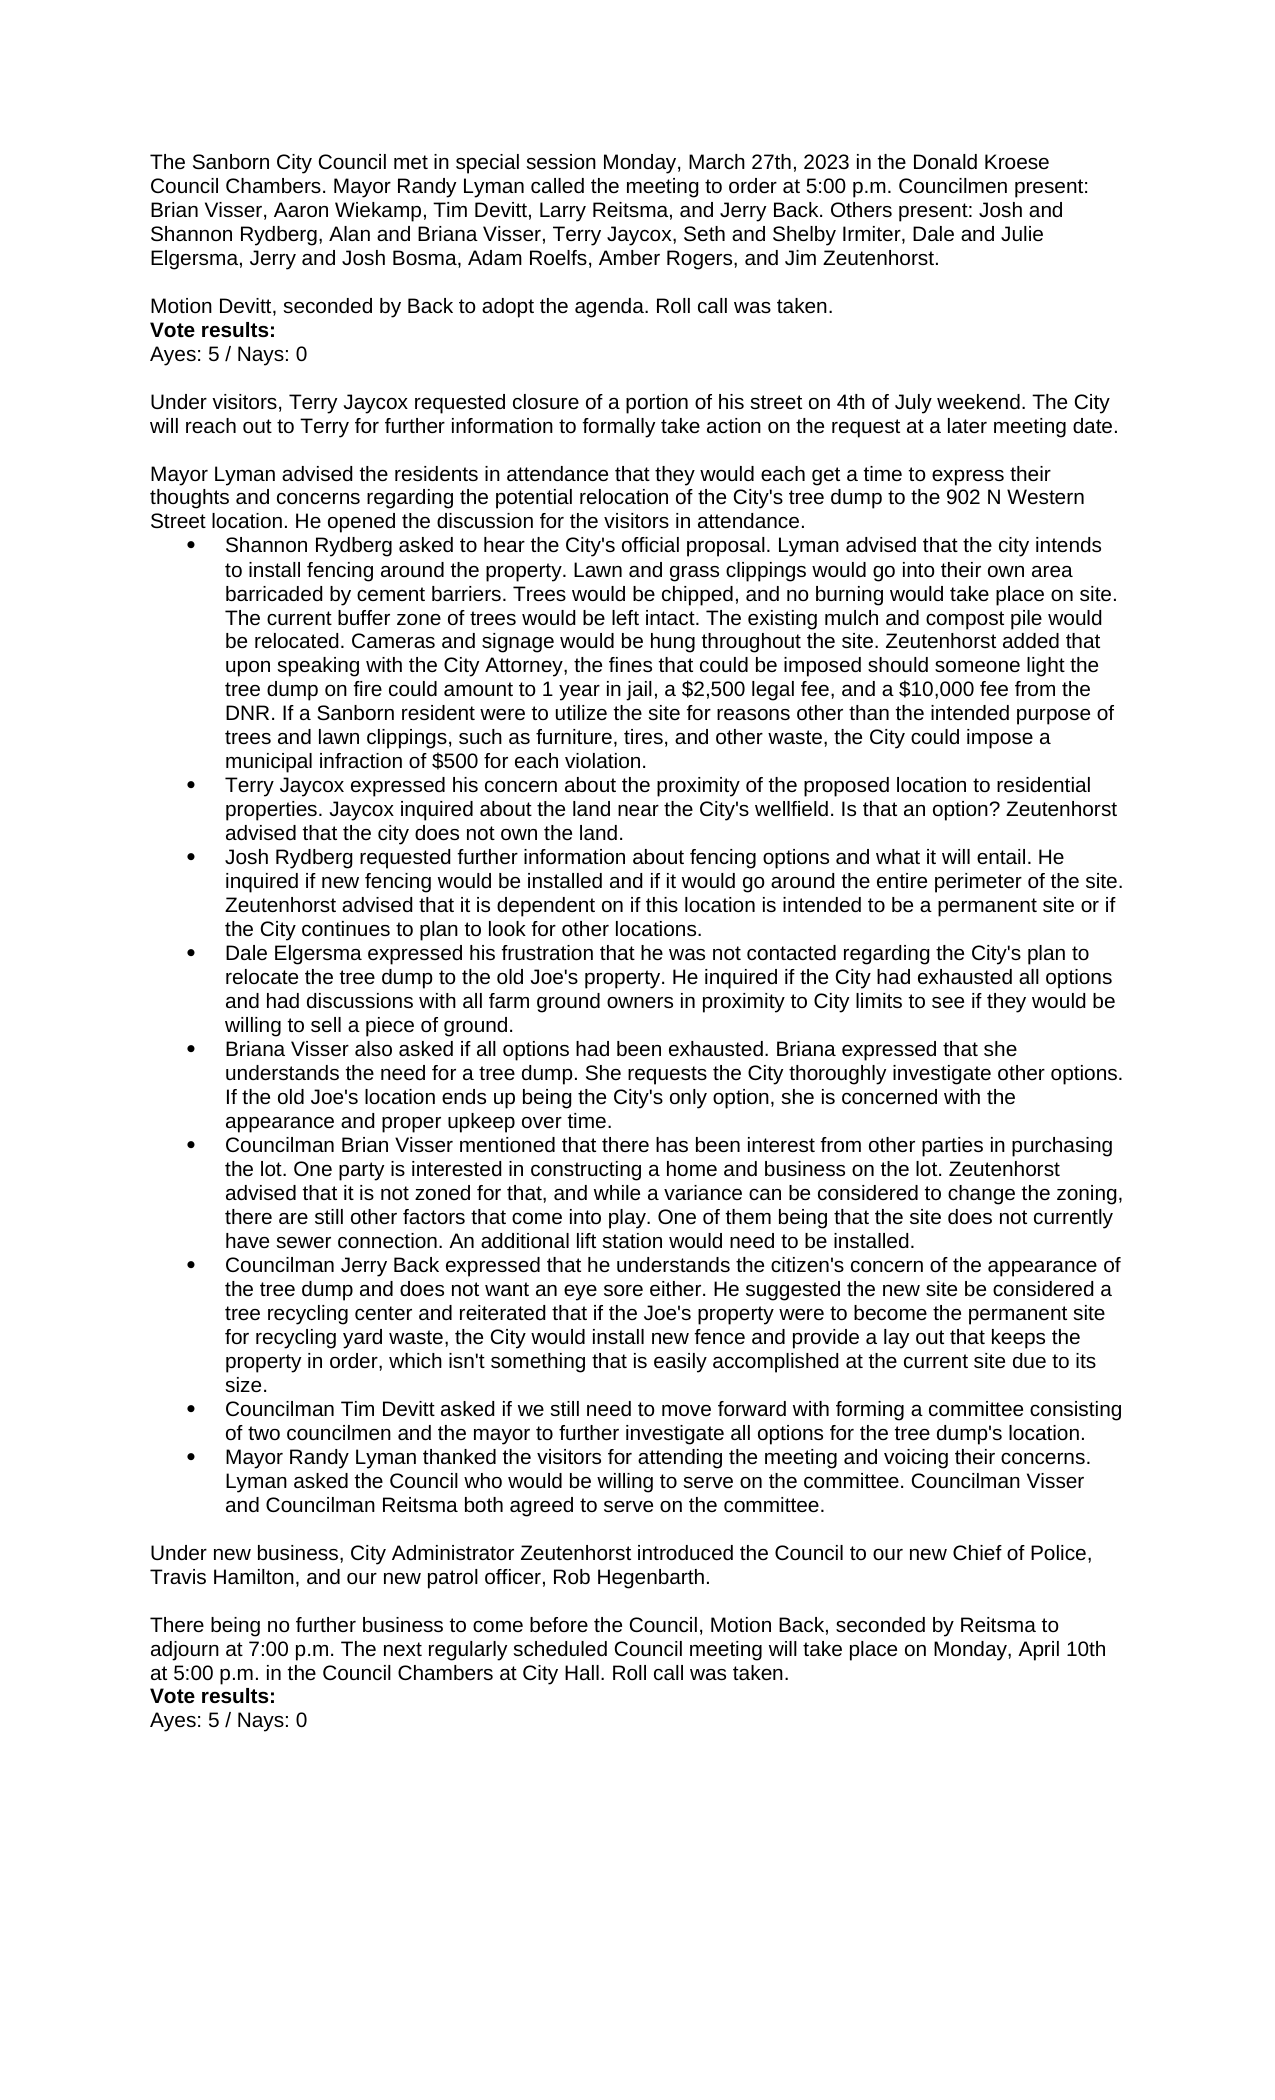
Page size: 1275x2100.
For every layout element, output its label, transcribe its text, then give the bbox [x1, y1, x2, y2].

list Councilman Jerry Back expressed that he understands the citizen's concern of the appearance of the tree dump and does not want an eye sore either. He suggested the new site be considered a tree recycling center and reiterated that if the Joe's property were to become the permanent site for recycling yard waste, the City would install new fence and provide a lay out that keeps the property in order, which isn't something that is easily accomplished at the current site due to its size. [187, 1253, 1125, 1397]
list Briana Visser also asked if all options had been exhausted. Briana expressed that she understands the need for a tree dump. She requests the City thoroughly investigate other options. If the old Joe's location ends up being the City's only option, she is concerned with the appearance and proper upkeep over time. [187, 1037, 1125, 1133]
list Mayor Randy Lyman thanked the visitors for attending the meeting and voicing their concerns. Lyman asked the Council who would be willing to serve on the committee. Councilman Visser and Councilman Reitsma both agreed to serve on the committee. [187, 1444, 1125, 1517]
text Vote results: [150, 318, 1125, 342]
text Mayor Lyman advised the residents in attendance that they would each get a time to express their thoughts and concerns regarding the potential relocation of the City's tree dump to the 902 N Western Street location. He opened the discussion for the visitors in attendance. [150, 461, 1125, 533]
text Vote results: [150, 1684, 1125, 1708]
list Dale Elgersma expressed his frustration that he was not contacted regarding the City's plan to relocate the tree dump to the old Joe's property. He inquired if the City had exhausted all options and had discussions with all farm ground owners in proximity to City limits to see if they would be willing to sell a piece of ground. [187, 941, 1125, 1037]
list Councilman Brian Visser mentioned that there has been interest from other parties in purchasing the lot. One party is interested in constructing a home and business on the lot. Zeutenhorst advised that it is not zoned for that, and while a variance can be considered to change the zoning, there are still other factors that come into play. One of them being that the site does not currently have sewer connection. An additional lift station would need to be installed. [187, 1133, 1125, 1253]
text Under new business, City Administrator Zeutenhorst introduced the Council to our new Chief of Police, Travis Hamilton, and our new patrol officer, Rob Hegenbarth. [150, 1541, 1125, 1588]
text There being no further business to come before the Council, Motion Back, seconded by Reitsma to adjourn at 7:00 p.m. The next regularly scheduled Council meeting will take place on Monday, April 10th at 5:00 p.m. in the Council Chambers at City Hall. Roll call was taken. [150, 1612, 1125, 1684]
text Ayes: 5 / Nays: 0 [150, 1708, 1125, 1732]
list Terry Jaycox expressed his concern about the proximity of the proposed location to residential properties. Jaycox inquired about the land near the City's wellfield. Is that an option? Zeutenhorst advised that the city does not own the land. [187, 773, 1125, 845]
text Ayes: 5 / Nays: 0 [150, 342, 1125, 366]
list Josh Rydberg requested further information about fencing options and what it will entail. He inquired if new fencing would be installed and if it would go around the entire perimeter of the site. Zeutenhorst advised that it is dependent on if this location is intended to be a permanent site or if the City continues to plan to look for other locations. [187, 845, 1125, 941]
list Shannon Rydberg asked to hear the City's official proposal. Lyman advised that the city intends to install fencing around the property. Lawn and grass clippings would go into their own area barricaded by cement barriers. Trees would be chipped, and no burning would take place on site. The current buffer zone of trees would be left intact. The existing mulch and compost pile would be relocated. Cameras and signage would be hung throughout the site. Zeutenhorst added that upon speaking with the City Attorney, the fines that could be imposed should someone light the tree dump on fire could amount to 1 year in jail, a $2,500 legal fee, and a $10,000 fee from the DNR. If a Sanborn resident were to utilize the site for reasons other than the intended purpose of trees and lawn clippings, such as furniture, tires, and other waste, the City could impose a municipal infraction of $500 for each violation. [187, 533, 1125, 773]
text The Sanborn City Council met in special session Monday, March 27th, 2023 in the Donald Kroese Council Chambers. Mayor Randy Lyman called the meeting to order at 5:00 p.m. Councilmen present: Brian Visser, Aaron Wiekamp, Tim Devitt, Larry Reitsma, and Jerry Back. Others present: Josh and Shannon Rydberg, Alan and Briana Visser, Terry Jaycox, Seth and Shelby Irmiter, Dale and Julie Elgersma, Jerry and Josh Bosma, Adam Roelfs, Amber Rogers, and Jim Zeutenhorst. [150, 150, 1125, 270]
text Motion Devitt, seconded by Back to adopt the agenda. Roll call was taken. [150, 294, 1125, 318]
list Councilman Tim Devitt asked if we still need to move forward with forming a committee consisting of two councilmen and the mayor to further investigate all options for the tree dump's location. [187, 1397, 1125, 1444]
text Under visitors, Terry Jaycox requested closure of a portion of his street on 4th of July weekend. The City will reach out to Terry for further information to formally take action on the request at a later meeting date. [150, 389, 1125, 437]
